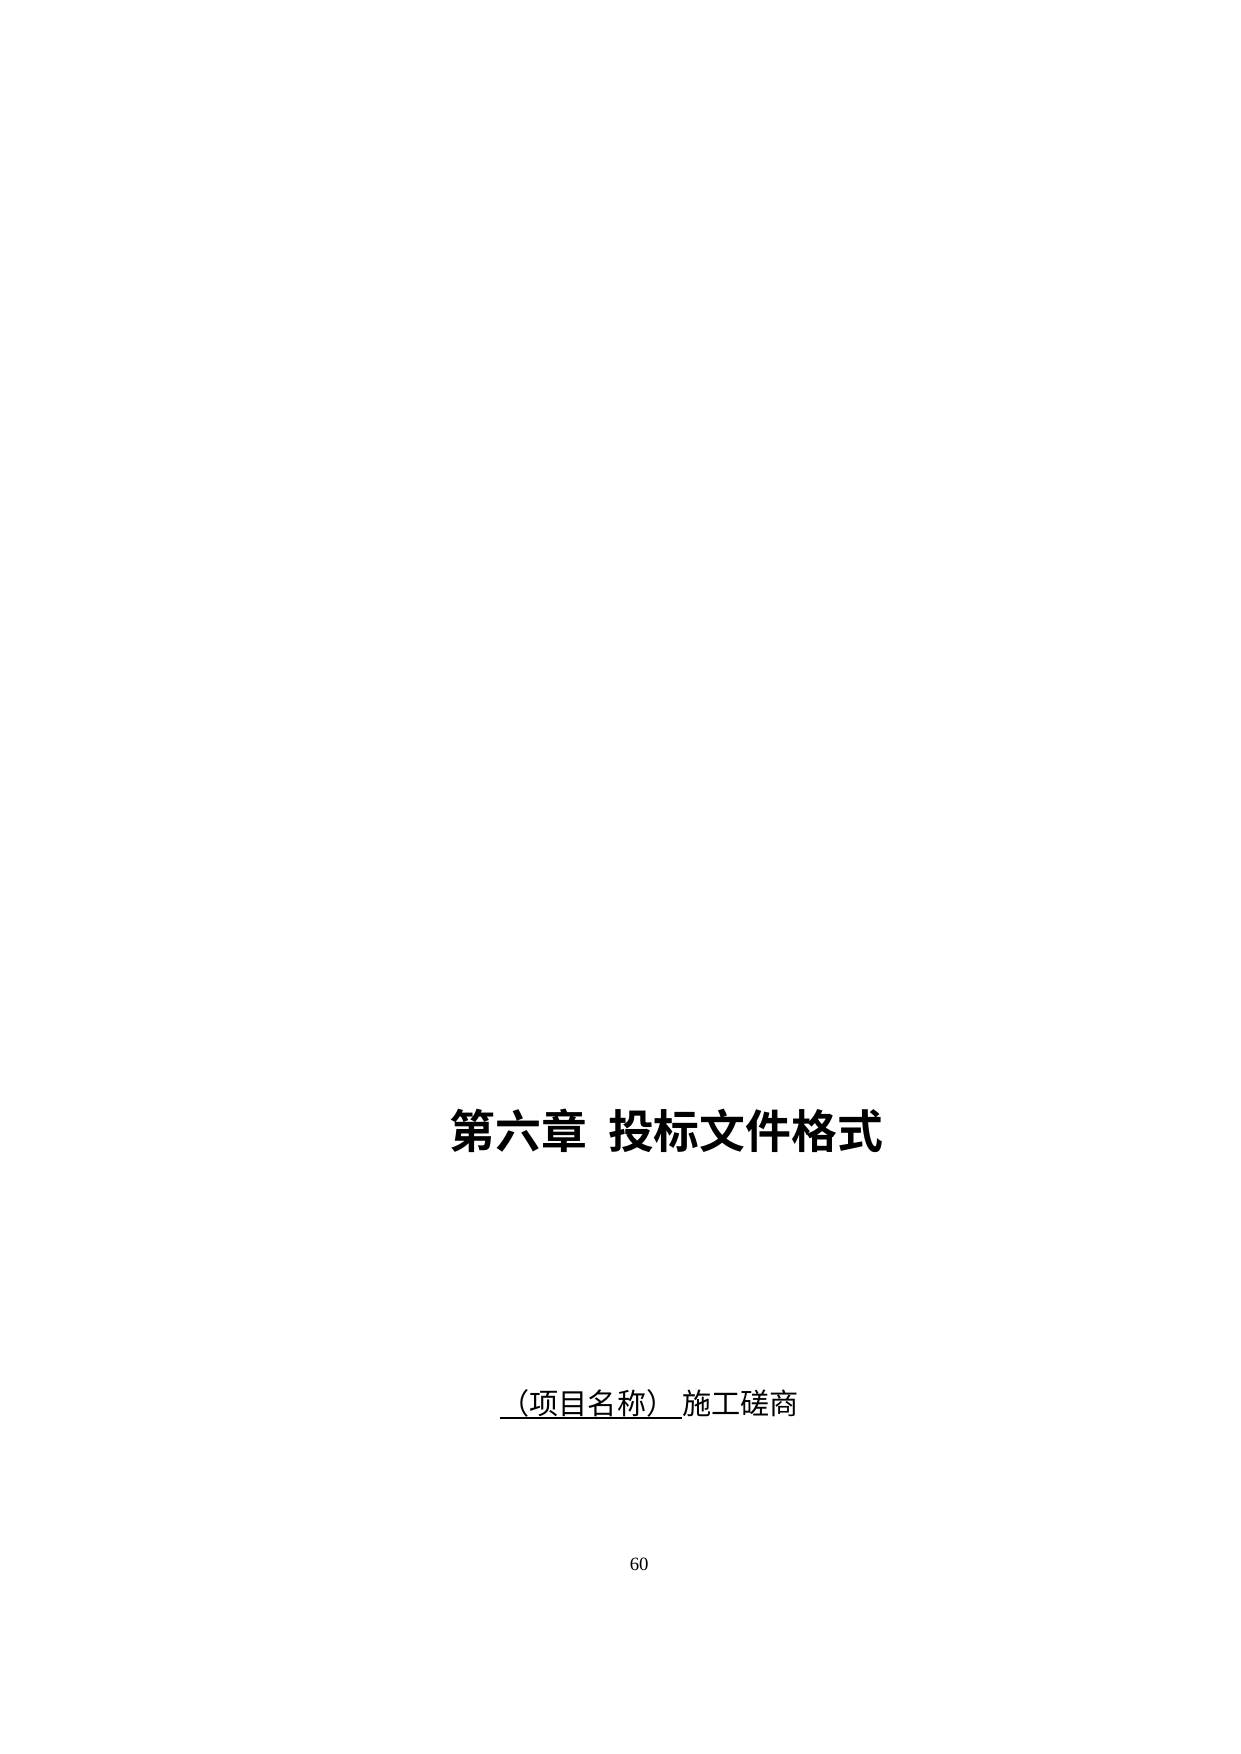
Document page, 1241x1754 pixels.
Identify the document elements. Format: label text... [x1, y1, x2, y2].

text （项目名称） 施工磋商 [136, 1369, 1104, 1434]
text 第六章 投标文件格式 [136, 1080, 1104, 1177]
